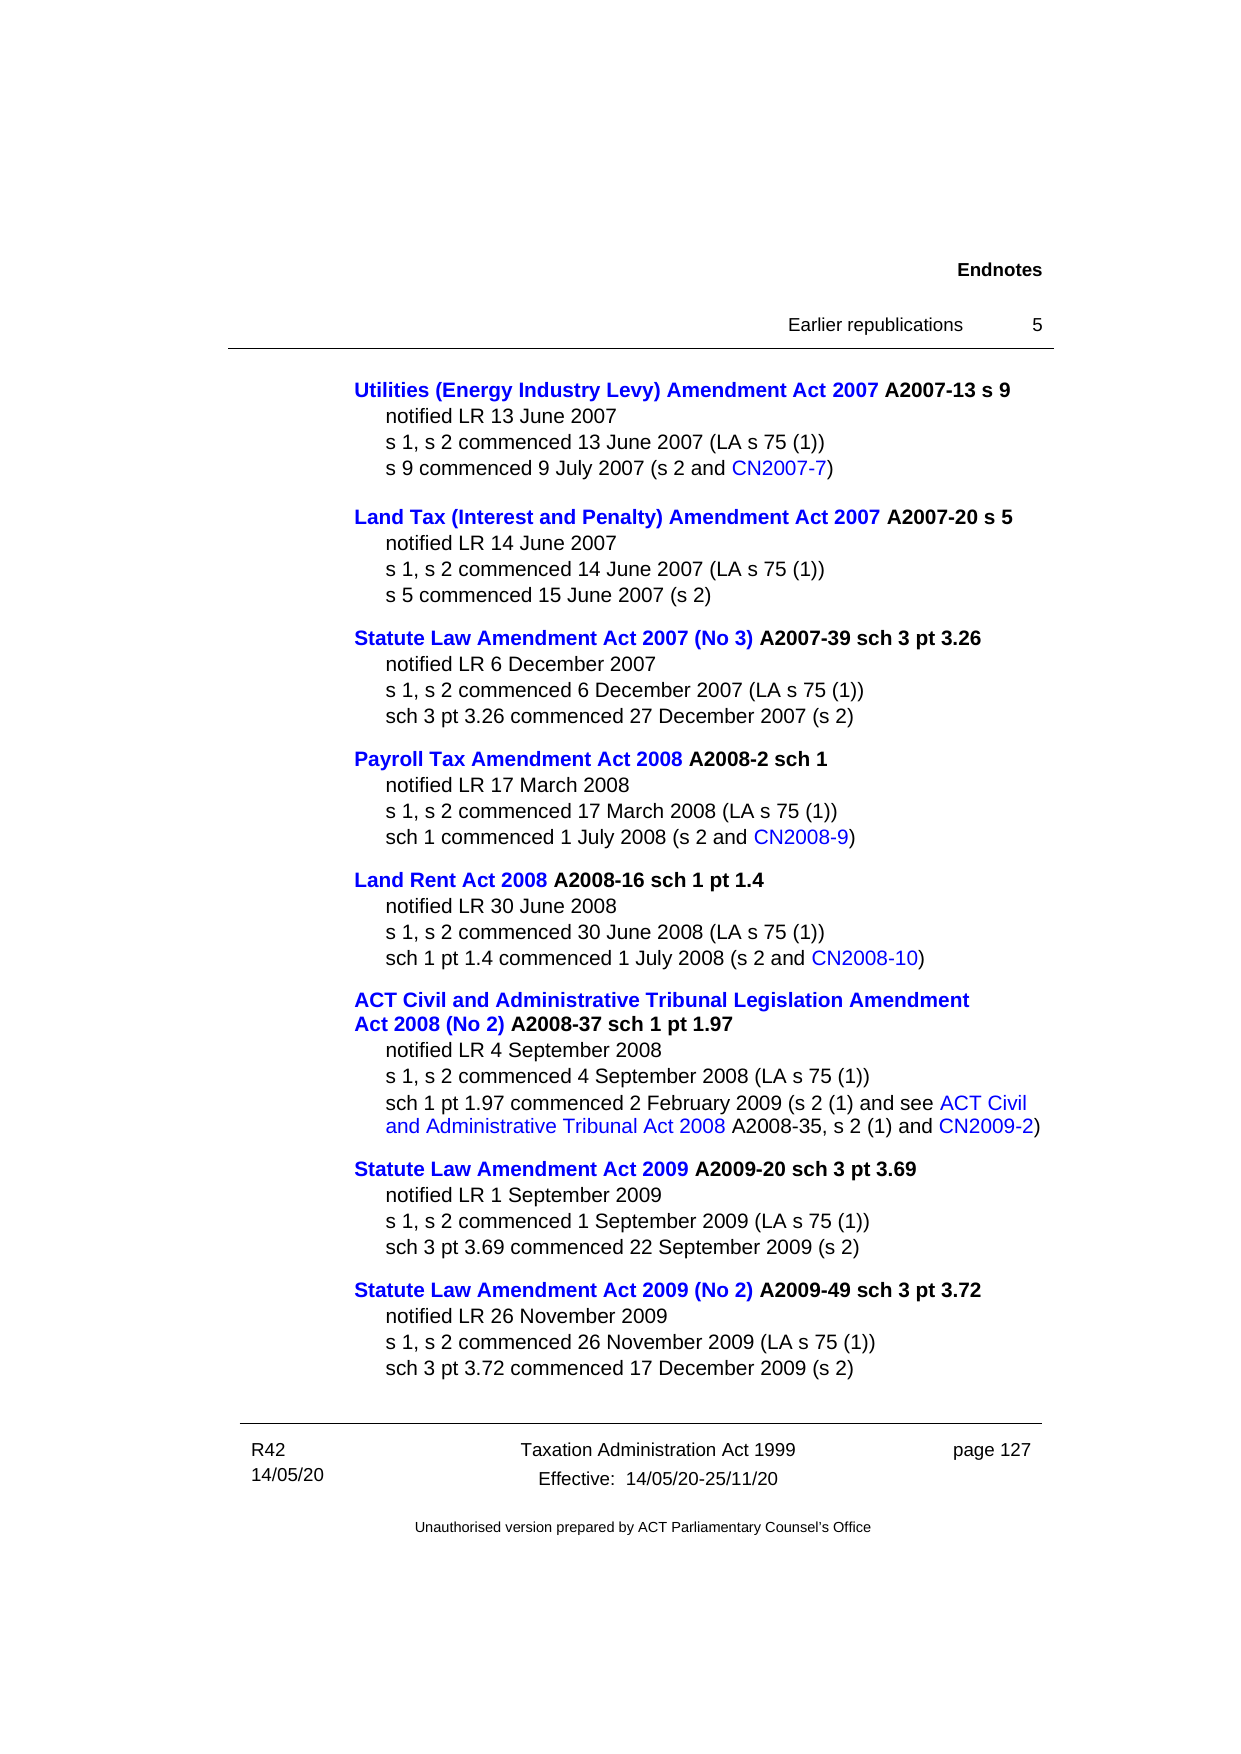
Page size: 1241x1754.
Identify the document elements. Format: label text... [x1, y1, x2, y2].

text Payroll Tax Amendment Act 2008 A2008-2 sch 1 [354, 747, 1042, 771]
text s 1, s 2 commenced 1 September 2009 (LA s 75 (1)) [385, 1209, 1042, 1233]
text s 1, s 2 commenced 17 March 2008 (LA s 75 (1)) [385, 799, 1042, 823]
text Statute Law Amendment Act 2009 A2009-20 sch 3 pt 3.69 [354, 1157, 1042, 1181]
text sch 1 pt 1.4 commenced 1 July 2008 (s 2 and CN2008-10) [385, 946, 1042, 969]
text s 1, s 2 commenced 13 June 2007 (LA s 75 (1)) [385, 430, 1042, 454]
text sch 1 pt 1.97 commenced 2 February 2009 (s 2 (1) and see ACT Civil and Administrative Tribunal Act 2008 A2008-35, s 2 (1) and CN2009-2) [385, 1090, 1042, 1138]
text notified LR 4 September 2008 [385, 1038, 1042, 1062]
text notified LR 30 June 2008 [385, 893, 1042, 917]
text sch 1 commenced 1 July 2008 (s 2 and CN2008-9) [385, 825, 1042, 849]
text notified LR 17 March 2008 [385, 773, 1042, 797]
text Utilities (Energy Industry Levy) Amendment Act 2007 A2007-13 s 9 [354, 378, 1042, 402]
text notified LR 13 June 2007 [385, 404, 1042, 428]
text notified LR 6 December 2007 [385, 652, 1042, 676]
text notified LR 1 September 2009 [385, 1183, 1042, 1207]
text s 1, s 2 commenced 30 June 2008 (LA s 75 (1)) [385, 919, 1042, 943]
text Land Tax (Interest and Penalty) Amendment Act 2007 A2007-20 s 5 [354, 505, 1042, 529]
text notified LR 14 June 2007 [385, 531, 1042, 555]
text s 1, s 2 commenced 26 November 2009 (LA s 75 (1)) [385, 1330, 1042, 1354]
text Land Rent Act 2008 A2008-16 sch 1 pt 1.4 [354, 867, 1042, 891]
text sch 3 pt 3.72 commenced 17 December 2009 (s 2) [385, 1356, 1042, 1380]
text sch 3 pt 3.69 commenced 22 September 2009 (s 2) [385, 1235, 1042, 1259]
text sch 3 pt 3.26 commenced 27 December 2007 (s 2) [385, 704, 1042, 728]
text Statute Law Amendment Act 2007 (No 3) A2007-39 sch 3 pt 3.26 [354, 626, 1042, 650]
text s 1, s 2 commenced 14 June 2007 (LA s 75 (1)) [385, 557, 1042, 581]
text ACT Civil and Administrative Tribunal Legislation Amendment Act 2008 (No 2) A2008-37 sch 1 pt 1.97 [354, 988, 1042, 1036]
text s 1, s 2 commenced 6 December 2007 (LA s 75 (1)) [385, 678, 1042, 702]
text s 1, s 2 commenced 4 September 2008 (LA s 75 (1)) [385, 1064, 1042, 1088]
text s 9 commenced 9 July 2007 (s 2 and CN2007-7) [385, 456, 1042, 480]
text s 5 commenced 15 June 2007 (s 2) [385, 583, 1042, 607]
text notified LR 26 November 2009 [385, 1304, 1042, 1328]
text Statute Law Amendment Act 2009 (No 2) A2009-49 sch 3 pt 3.72 [354, 1278, 1042, 1302]
